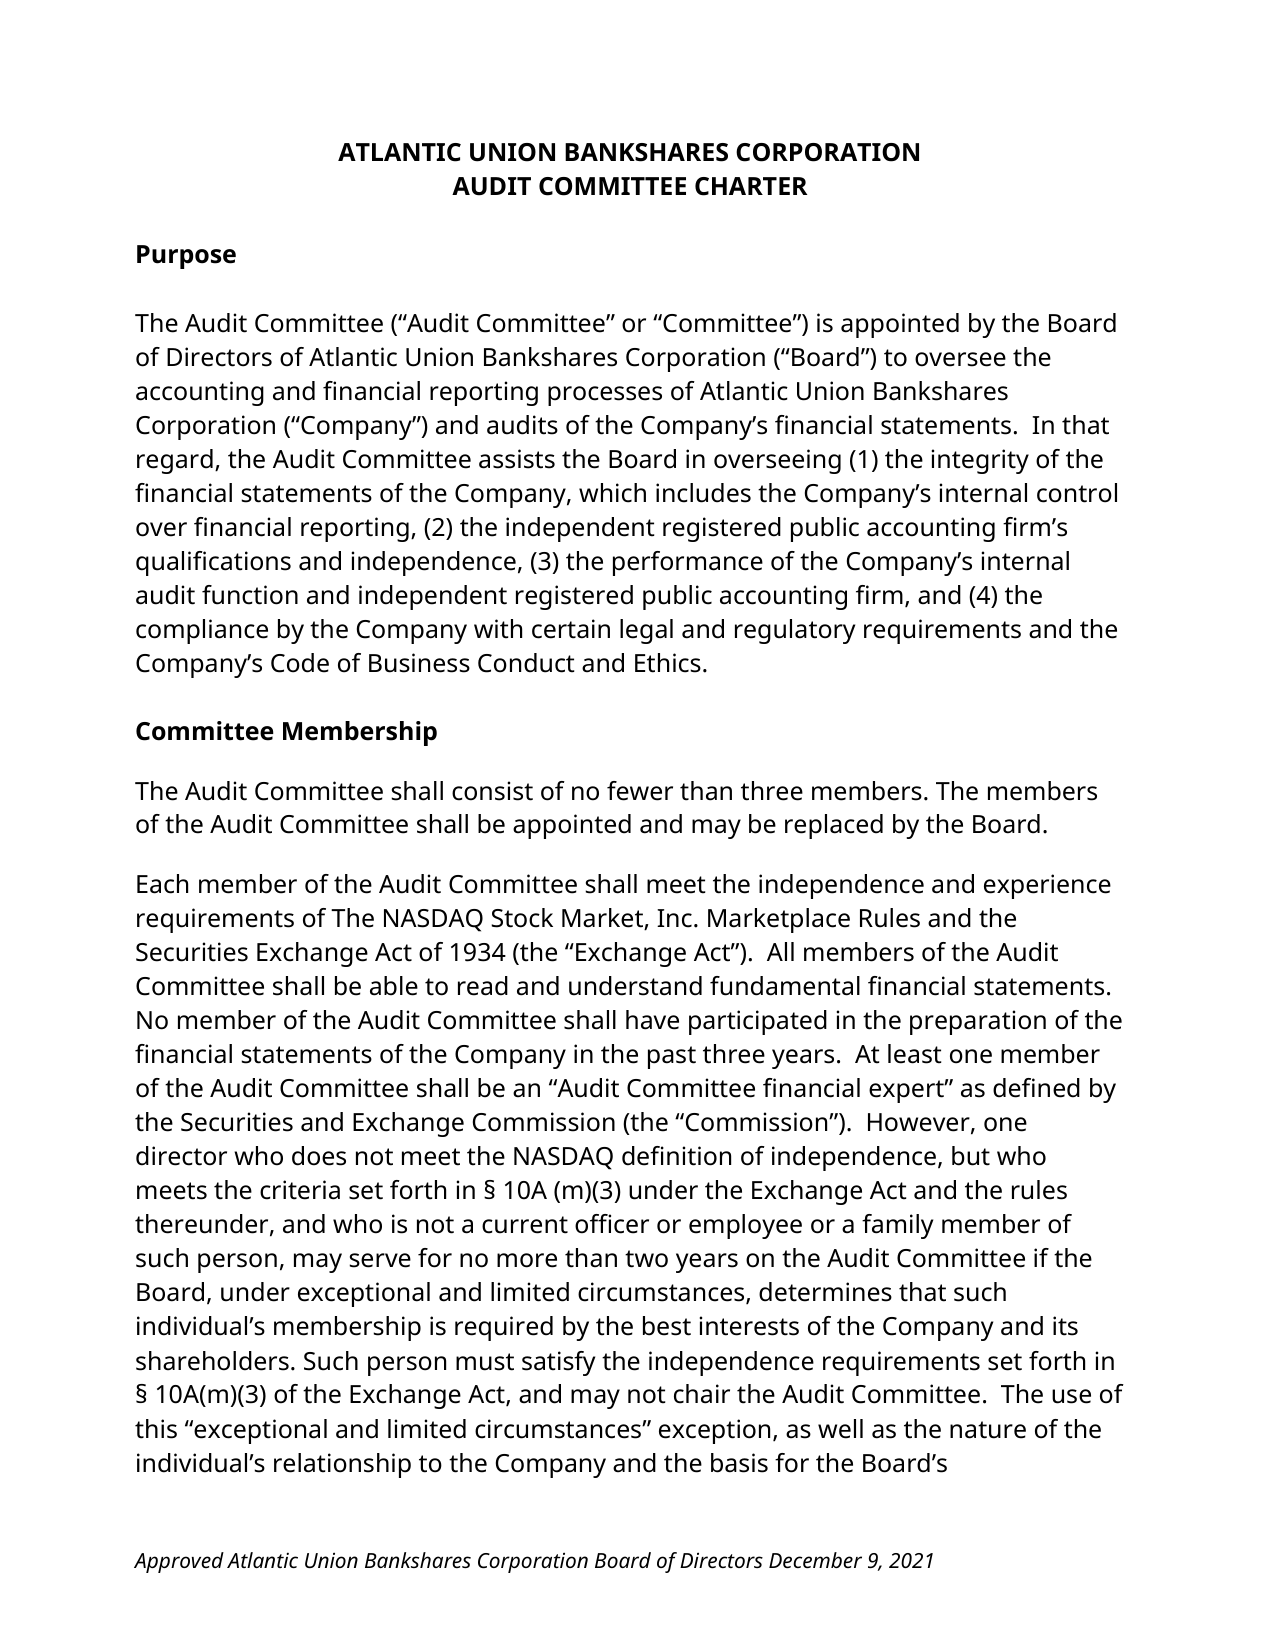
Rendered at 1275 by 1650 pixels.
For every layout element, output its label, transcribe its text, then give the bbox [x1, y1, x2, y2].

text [135, 866, 1125, 1479]
text The Audit Committee (“Audit Committee” or “Committee”) is appointed by the Board of Directors of Atlantic Union Bankshares Corporation (“Board”) to oversee the accounting and financial reporting processes of Atlantic Union Bankshares Corporation (“Company”) and audits of the Company’s financial statements. In that regard, the Audit Committee assists the Board in overseeing (1) the integrity of the financial statements of the Company, which includes the Company’s internal control over financial reporting, (2) the independent registered public accounting firm’s qualifications and independence, (3) the performance of the Company’s internal audit function and independent registered public accounting firm, and (4) the compliance by the Company with certain legal and regulatory requirements and the Company’s Code of Business Conduct and Ethics. [135, 305, 1125, 680]
text Purpose [135, 237, 1125, 271]
text Committee Membership [135, 714, 1125, 748]
text ATLANTIC UNION BANKSHARES CORPORATION [135, 135, 1125, 169]
text AUDIT COMMITTEE CHARTER [135, 169, 1125, 203]
text The Audit Committee shall consist of no fewer than three members. The members of the Audit Committee shall be appointed and may be replaced by the Board. [135, 773, 1125, 841]
